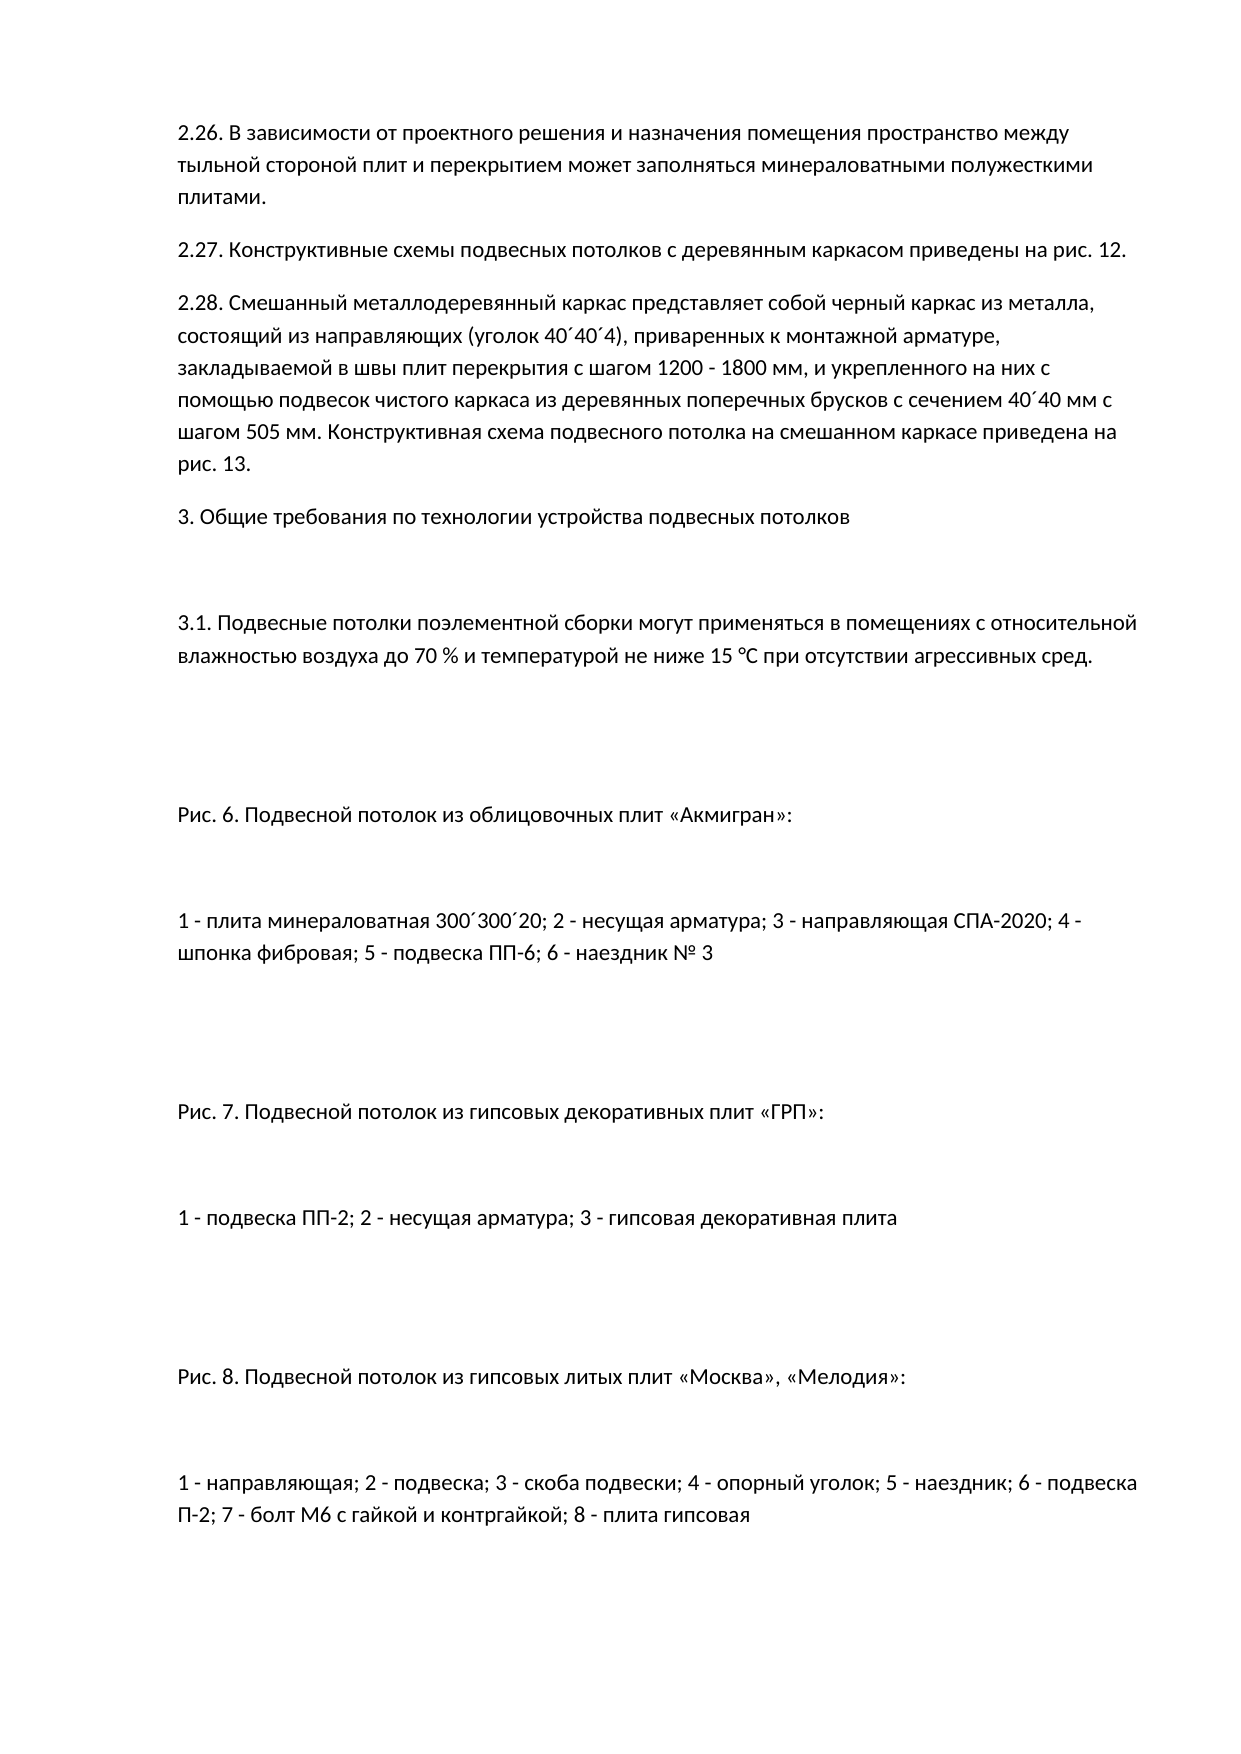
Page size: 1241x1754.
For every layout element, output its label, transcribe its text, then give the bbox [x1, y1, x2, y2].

text 3. Общие требования по технологии устройства подвесных потолков [177, 502, 1152, 531]
text Рис. 6. Подвесной потолок из облицовочных плит «Акмигран»: [177, 800, 1152, 828]
text 1 - плита минераловатная 300´300´20; 2 - несущая арматура; 3 - направляющая СПА-2020; 4 - шпонка фибровая; 5 - подвеска ПП-6; 6 - наездник № 3 [177, 906, 1152, 966]
text Рис. 7. Подвесной потолок из гипсовых декоративных плит «ГРП»: [177, 1097, 1152, 1125]
text Рис. 8. Подвесной потолок из гипсовых литых плит «Москва», «Мелодия»: [177, 1362, 1152, 1390]
text 2.28. Смешанный металлодеревянный каркас представляет собой черный каркас из металла, состоящий из направляющих (уголок 40´40´4), приваренных к монтажной арматуре, закладываемой в швы плит перекрытия с шагом 1200 - 1800 мм, и укрепленного на них с помощью подвесок чистого каркаса из деревянных поперечных брусков с сечением 40´40 мм с шагом 505 мм. Конструктивная схема подвесного потолка на смешанном каркасе приведена на рис. 13. [177, 288, 1152, 477]
text 2.26. В зависимости от проектного решения и назначения помещения пространство между тыльной стороной плит и перекрытием может заполняться минераловатными полужесткими плитами. [177, 118, 1152, 211]
text 1 - направляющая; 2 - подвеска; 3 - скоба подвески; 4 - опорный уголок; 5 - наездник; 6 - подвеска П-2; 7 - болт М6 с гайкой и контргайкой; 8 - плита гипсовая [177, 1468, 1152, 1528]
text 2.27. Конструктивные схемы подвесных потолков с деревянным каркасом приведены на рис. 12. [177, 236, 1152, 263]
text 3.1. Подвесные потолки поэлементной сборки могут применяться в помещениях с относительной влажностью воздуха до 70 % и температурой не ниже 15 °С при отсутствии агрессивных сред. [177, 608, 1152, 669]
text 1 - подвеска ПП-2; 2 - несущая арматура; 3 - гипсовая декоративная плита [177, 1203, 1152, 1231]
